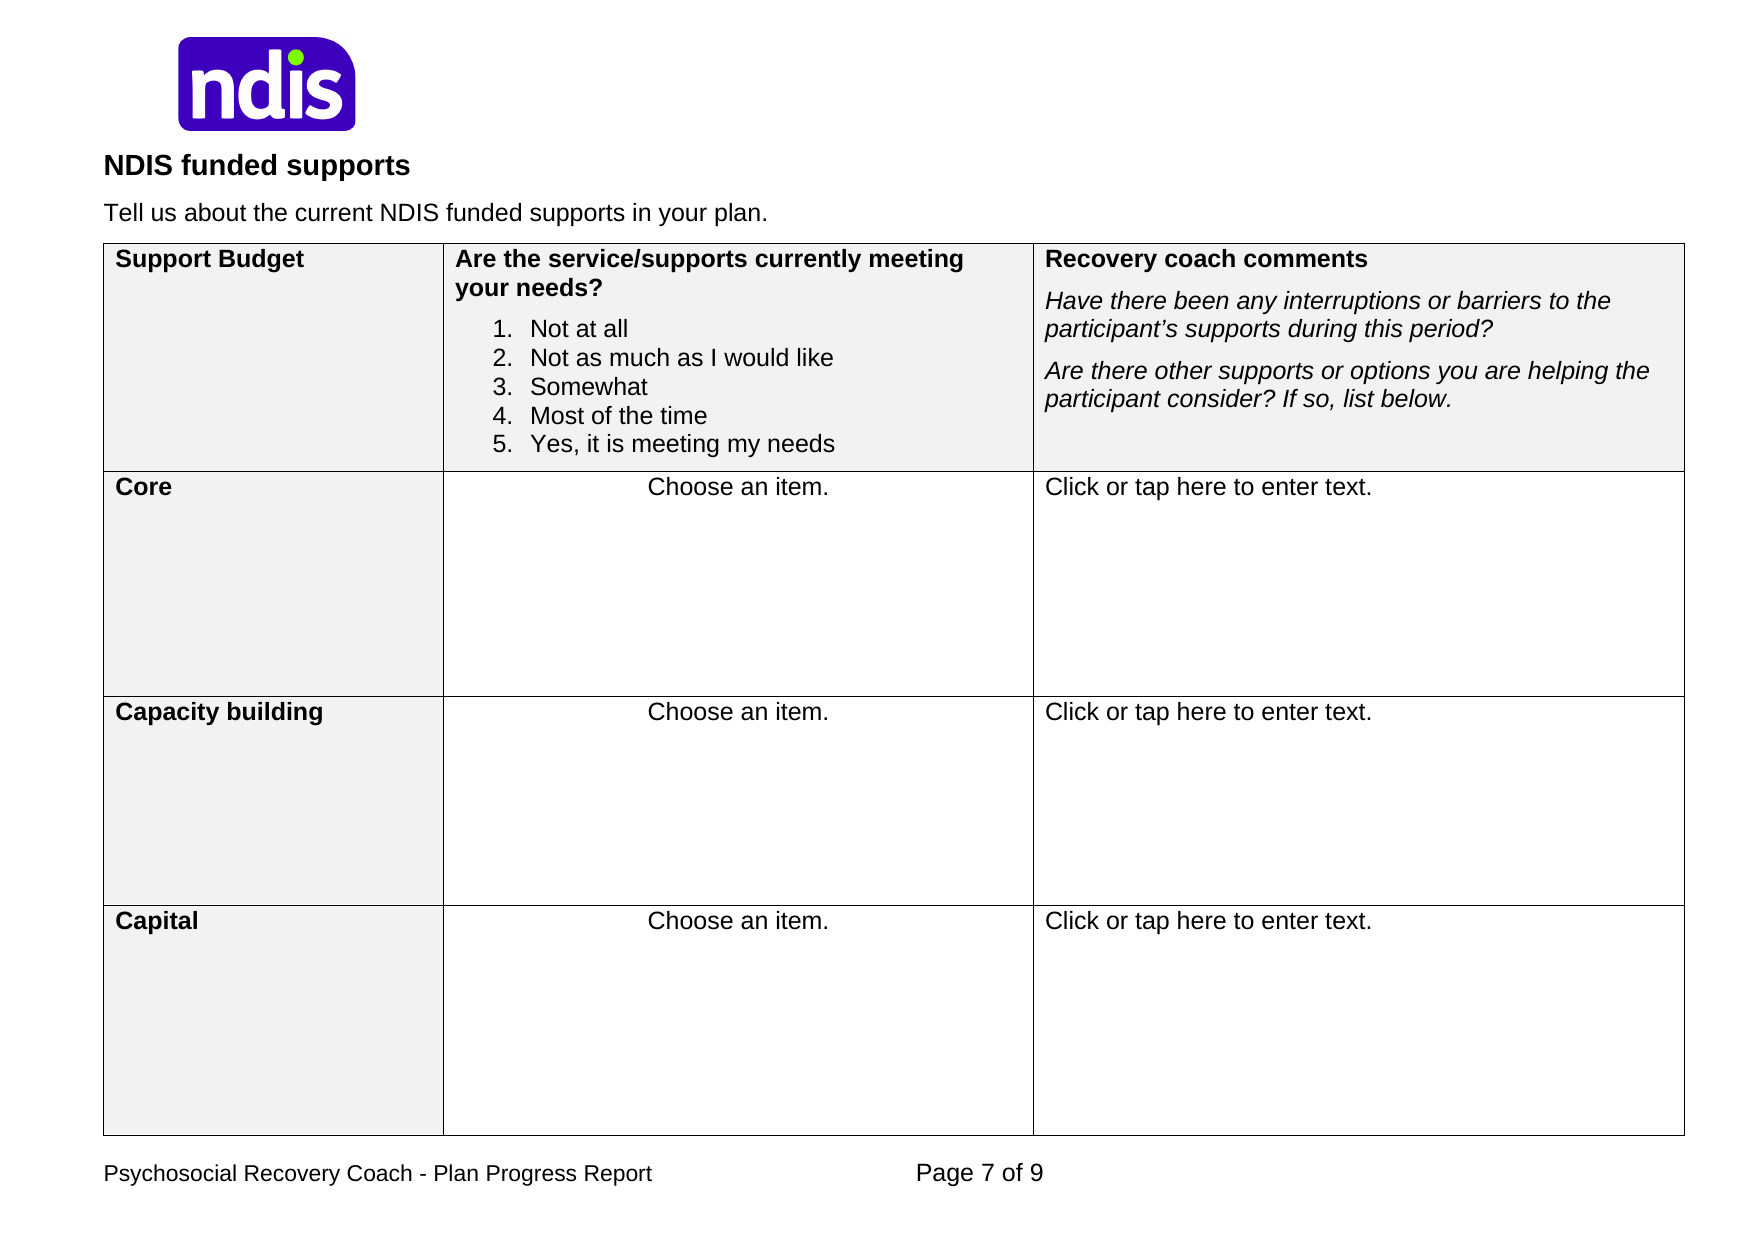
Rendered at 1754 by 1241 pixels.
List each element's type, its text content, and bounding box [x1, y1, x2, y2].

table_header Recovery coach comments Have there been any interruptions or barriers to the participant’s supports during this period? Are there other supports or options you are helping the participant consider? If so, list below. [1034, 244, 1684, 471]
text Tell us about the current NDIS funded supports in your plan. [88, 198, 1668, 227]
table_cell Capital [104, 906, 443, 1134]
table_cell Core [104, 472, 443, 696]
table_header Support Budget [104, 244, 443, 471]
table_cell Capacity building [104, 697, 443, 904]
subtitle NDIS funded supports [103, 147, 1668, 181]
picture [178, 37, 356, 131]
table_header Are the service/supports currently meeting your needs? Not at all Not as much as I would like Somewhat Most of the time Yes, it is meeting my needs [444, 244, 1033, 471]
